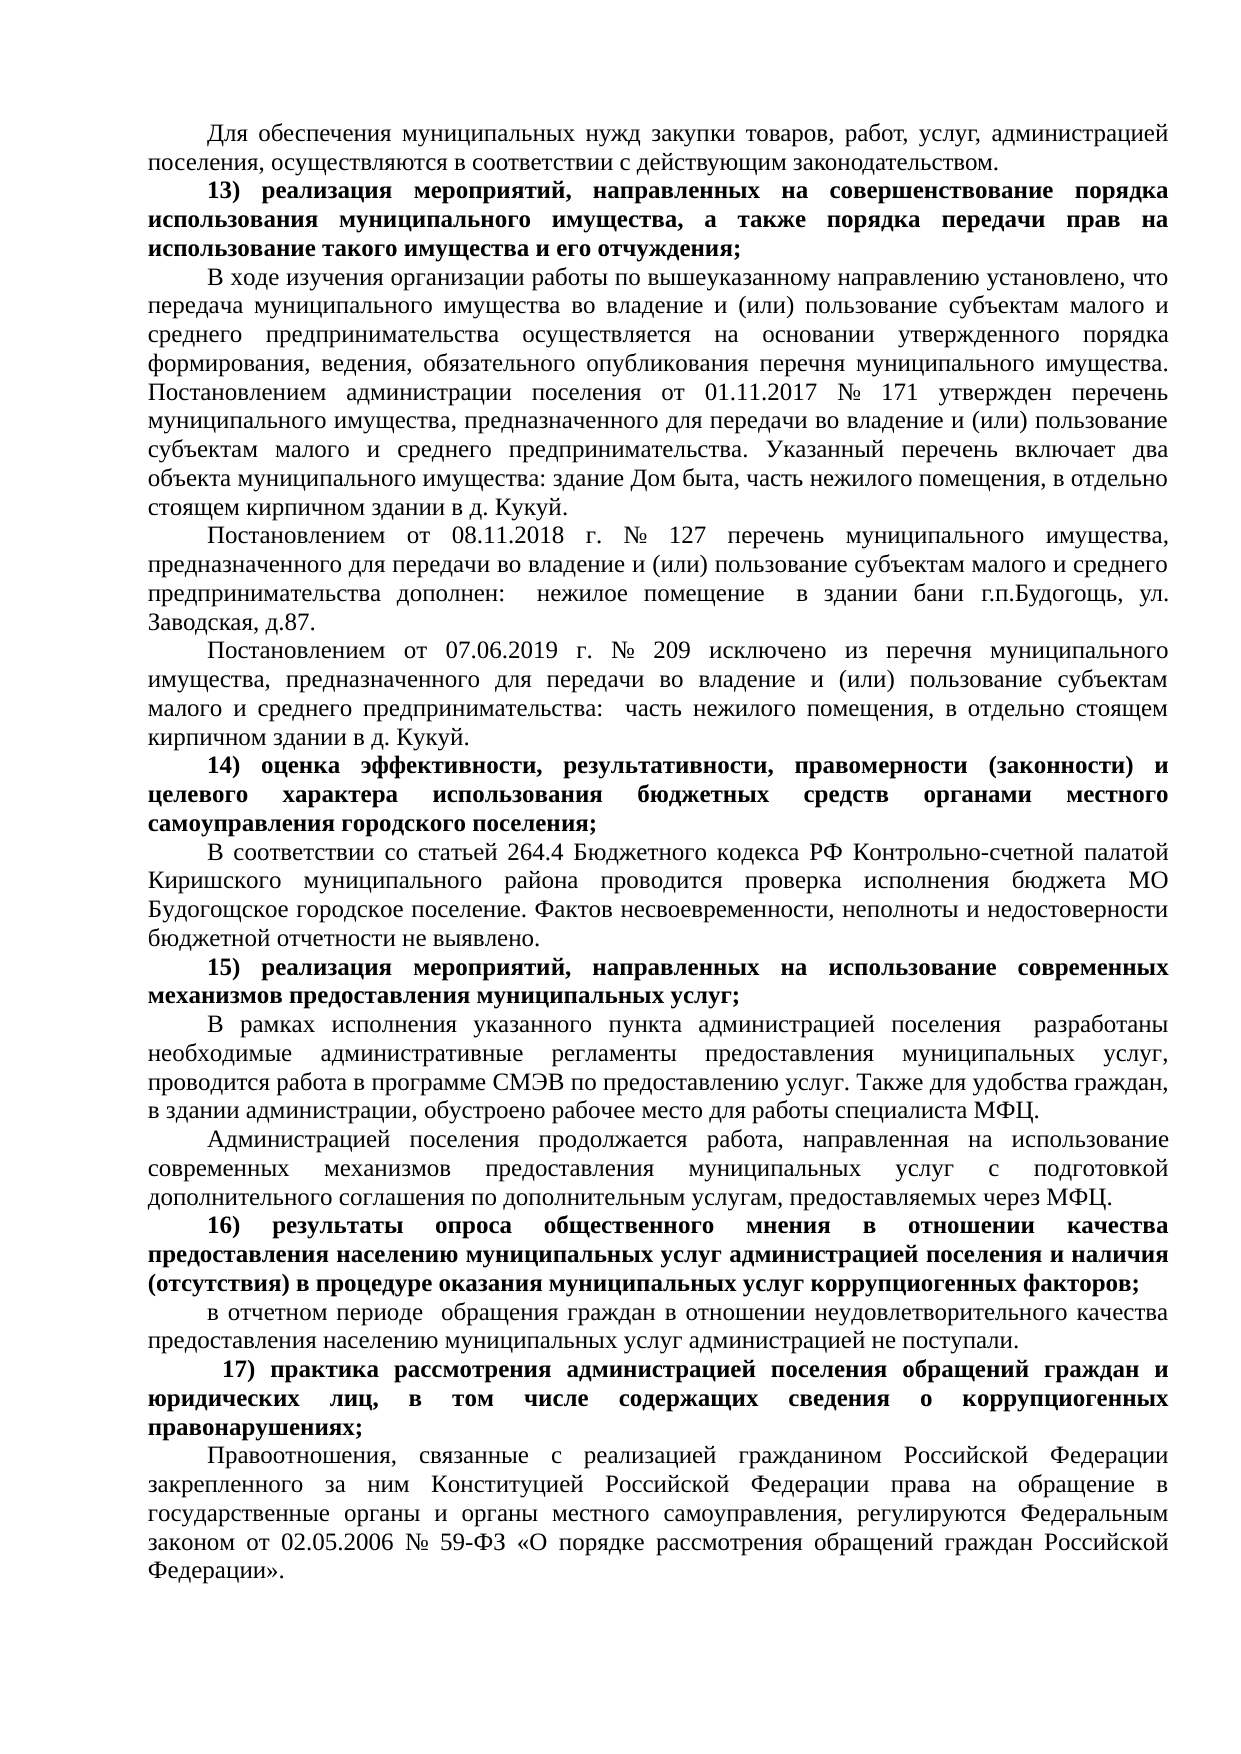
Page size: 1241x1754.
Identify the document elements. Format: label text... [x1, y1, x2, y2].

text В ходе изучения организации работы по вышеуказанному направлению установлено, что передача муниципального имущества во владение и (или) пользование субъектам малого и среднего предпринимательства осуществляется на основании утвержденного порядка формирования, ведения, обязательного опубликования перечня муниципального имущества. Постановлением администрации поселения от 01.11.2017 № 171 утвержден перечень муниципального имущества, предназначенного для передачи во владение и (или) пользование субъектам малого и среднего предпринимательства. Указанный перечень включает два объекта муниципального имущества: здание Дом быта, часть нежилого помещения, в отдельно стоящем кирпичном здании в д. Кукуй. [148, 262, 1169, 521]
text Администрацией поселения продолжается работа, направленная на использование современных механизмов предоставления муниципальных услуг с подготовкой дополнительного соглашения по дополнительным услугам, предоставляемых через МФЦ. [148, 1124, 1169, 1211]
text 15) реализация мероприятий, направленных на использование современных механизмов предоставления муниципальных услуг; [148, 952, 1169, 1009]
text Постановлением от 07.06.2019 г. № 209 исключено из перечня муниципального имущества, предназначенного для передачи во владение и (или) пользование субъектам малого и среднего предпринимательства: часть нежилого помещения, в отдельно стоящем кирпичном здании в д. Кукуй. [148, 636, 1169, 751]
text В рамках исполнения указанного пункта администрацией поселения разработаны необходимые административные регламенты предоставления муниципальных услуг, проводится работа в программе СМЭВ по предоставлению услуг. Также для удобства граждан, в здании администрации, обустроено рабочее место для работы специалиста МФЦ. [148, 1009, 1169, 1124]
text 16) результаты опроса общественного мнения в отношении качества предоставления населению муниципальных услуг администрацией поселения и наличия (отсутствия) в процедуре оказания муниципальных услуг коррупциогенных факторов; [148, 1211, 1169, 1297]
text В соответствии со статьей 264.4 Бюджетного кодекса РФ Контрольно-счетной палатой Киришского муниципального района проводится проверка исполнения бюджета МО Будогощское городское поселение. Фактов несвоевременности, неполноты и недостоверности бюджетной отчетности не выявлено. [148, 837, 1169, 952]
text Правоотношения, связанные с реализацией гражданином Российской Федерации закрепленного за ним Конституцией Российской Федерации права на обращение в государственные органы и органы местного самоуправления, регулируются Федеральным законом от 02.05.2006 № 59-ФЗ «О порядке рассмотрения обращений граждан Российской Федерации». [148, 1441, 1169, 1584]
text 17) практика рассмотрения администрацией поселения обращений граждан и юридических лиц, в том числе содержащих сведения о коррупциогенных правонарушениях; [148, 1354, 1169, 1441]
text 13) реализация мероприятий, направленных на совершенствование порядка использования муниципального имущества, а также порядка передачи прав на использование такого имущества и его отчуждения; [148, 176, 1169, 262]
text Для обеспечения муниципальных нужд закупки товаров, работ, услуг, администрацией поселения, осуществляются в соответствии с действующим законодательством. [148, 118, 1169, 176]
text 14) оценка эффективности, результативности, правомерности (законности) и целевого характера использования бюджетных средств органами местного самоуправления городского поселения; [148, 751, 1169, 837]
text в отчетном периоде обращения граждан в отношении неудовлетворительного качества предоставления населению муниципальных услуг администрацией не поступали. [148, 1297, 1169, 1354]
text Постановлением от 08.11.2018 г. № 127 перечень муниципального имущества, предназначенного для передачи во владение и (или) пользование субъектам малого и среднего предпринимательства дополнен: нежилое помещение в здании бани г.п.Будогощь, ул. Заводская, д.87. [148, 521, 1169, 636]
